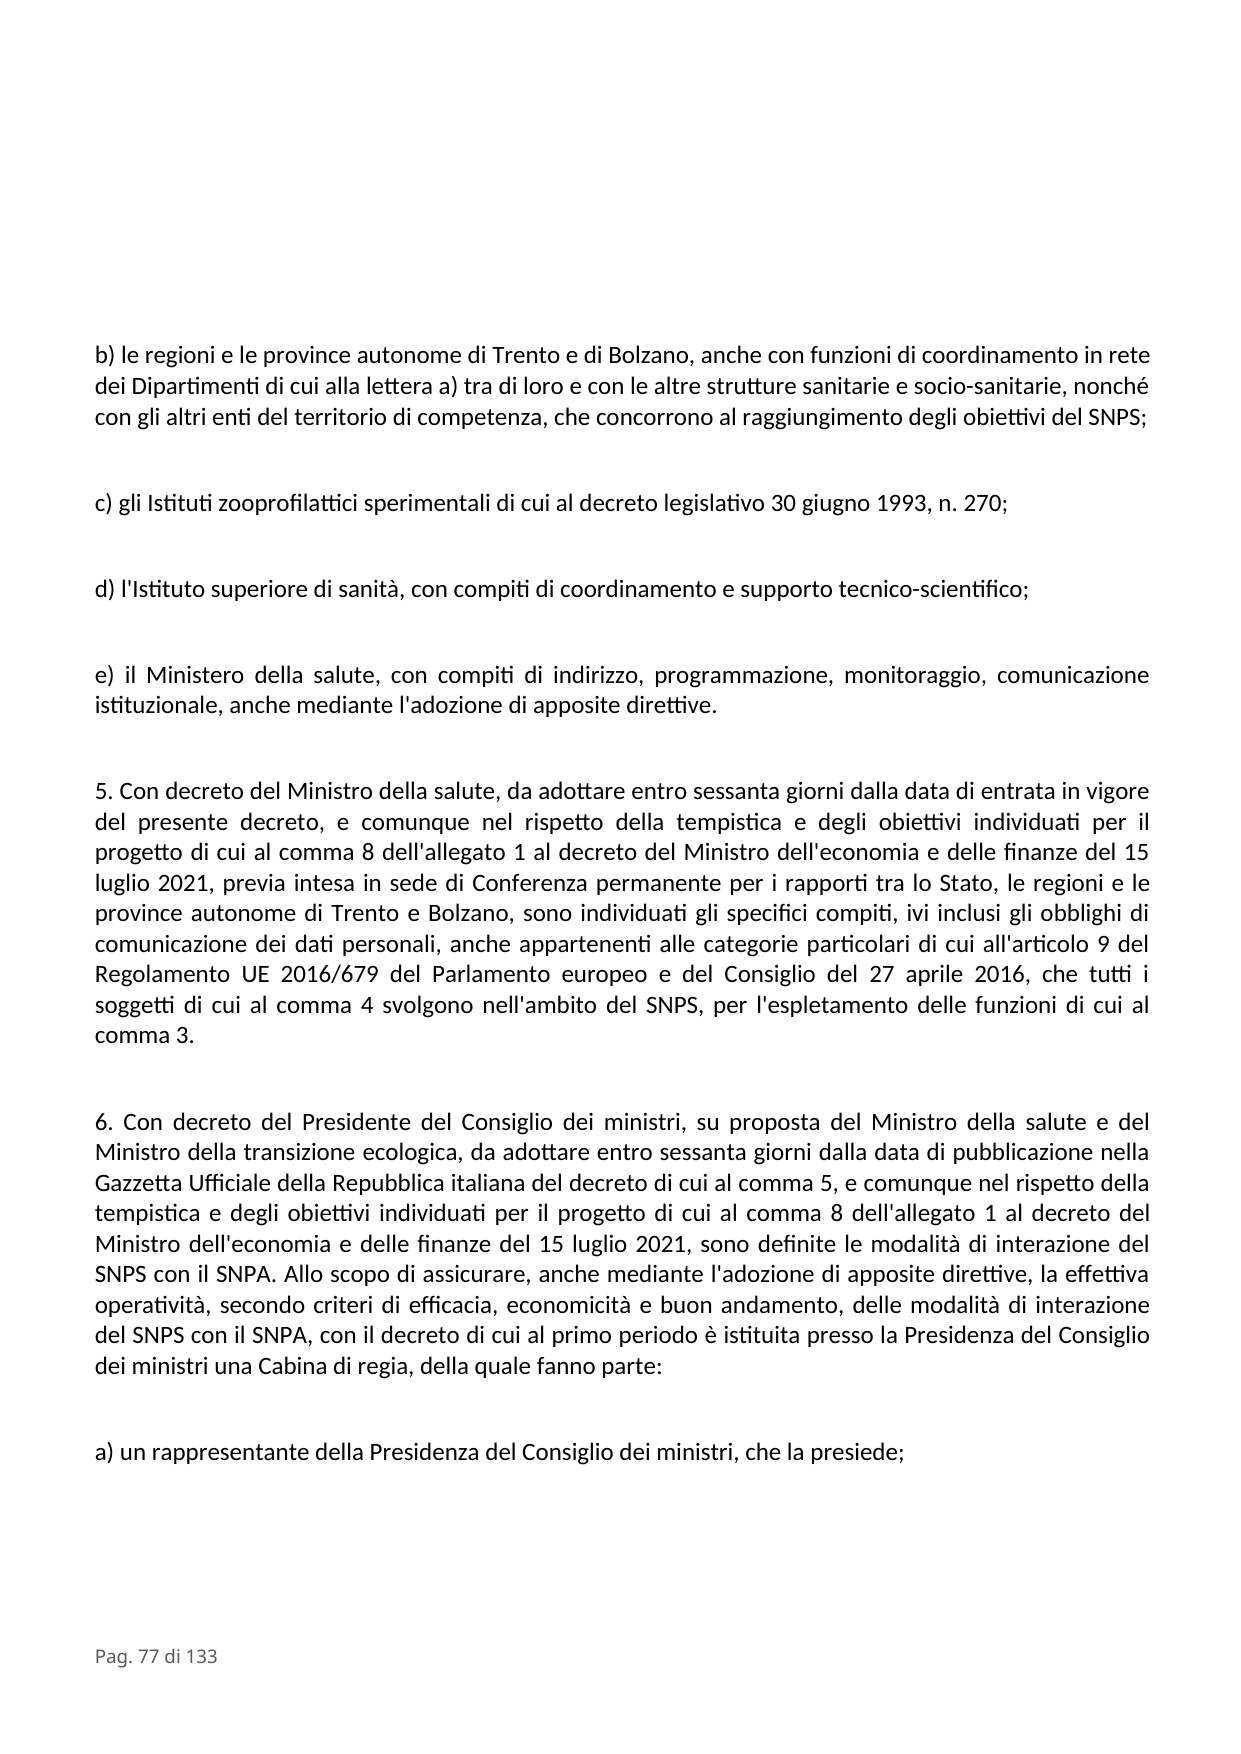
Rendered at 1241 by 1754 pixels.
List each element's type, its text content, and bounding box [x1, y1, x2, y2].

text d) l'Istituto superiore di sanità, con compiti di coordinamento e supporto tecnico-scientifico; [94, 573, 1152, 603]
text c) gli Istituti zooprofilattici sperimentali di cui al decreto legislativo 30 giugno 1993, n. 270; [94, 487, 1152, 517]
text 5. Con decreto del Ministro della salute, da adottare entro sessanta giorni dalla data di entrata in vigore del presente decreto, e comunque nel rispetto della tempistica e degli obiettivi individuati per il progetto di cui al comma 8 dell'allegato 1 al decreto del Ministro dell'economia e delle finanze del 15 luglio 2021, previa intesa in sede di Conferenza permanente per i rapporti tra lo Stato, le regioni e le province autonome di Trento e Bolzano, sono individuati gli specifici compiti, ivi inclusi gli obblighi di comunicazione dei dati personali, anche appartenenti alle categorie particolari di cui all'articolo 9 del Regolamento UE 2016/679 del Parlamento europeo e del Consiglio del 27 aprile 2016, che tutti i soggetti di cui al comma 4 svolgono nell'ambito del SNPS, per l'espletamento delle funzioni di cui al comma 3. [94, 775, 1152, 1050]
text a) un rappresentante della Presidenza del Consiglio dei ministri, che la presiede; [94, 1436, 1152, 1466]
text e) il Ministero della salute, con compiti di indirizzo, programmazione, monitoraggio, comunicazione istituzionale, anche mediante l'adozione di apposite direttive. [94, 659, 1152, 720]
text b) le regioni e le province autonome di Trento e di Bolzano, anche con funzioni di coordinamento in rete dei Dipartimenti di cui alla lettera a) tra di loro e con le altre strutture sanitarie e socio-sanitarie, nonché con gli altri enti del territorio di competenza, che concorrono al raggiungimento degli obiettivi del SNPS; [94, 340, 1152, 431]
text 6. Con decreto del Presidente del Consiglio dei ministri, su proposta del Ministro della salute e del Ministro della transizione ecologica, da adottare entro sessanta giorni dalla data di pubblicazione nella Gazzetta Ufficiale della Repubblica italiana del decreto di cui al comma 5, e comunque nel rispetto della tempistica e degli obiettivi individuati per il progetto di cui al comma 8 dell'allegato 1 al decreto del Ministro dell'economia e delle finanze del 15 luglio 2021, sono definite le modalità di interazione del SNPS con il SNPA. Allo scopo di assicurare, anche mediante l'adozione di apposite direttive, la effettiva operatività, secondo criteri di efficacia, economicità e buon andamento, delle modalità di interazione del SNPS con il SNPA, con il decreto di cui al primo periodo è istituita presso la Presidenza del Consiglio dei ministri una Cabina di regia, della quale fanno parte: [94, 1106, 1152, 1380]
